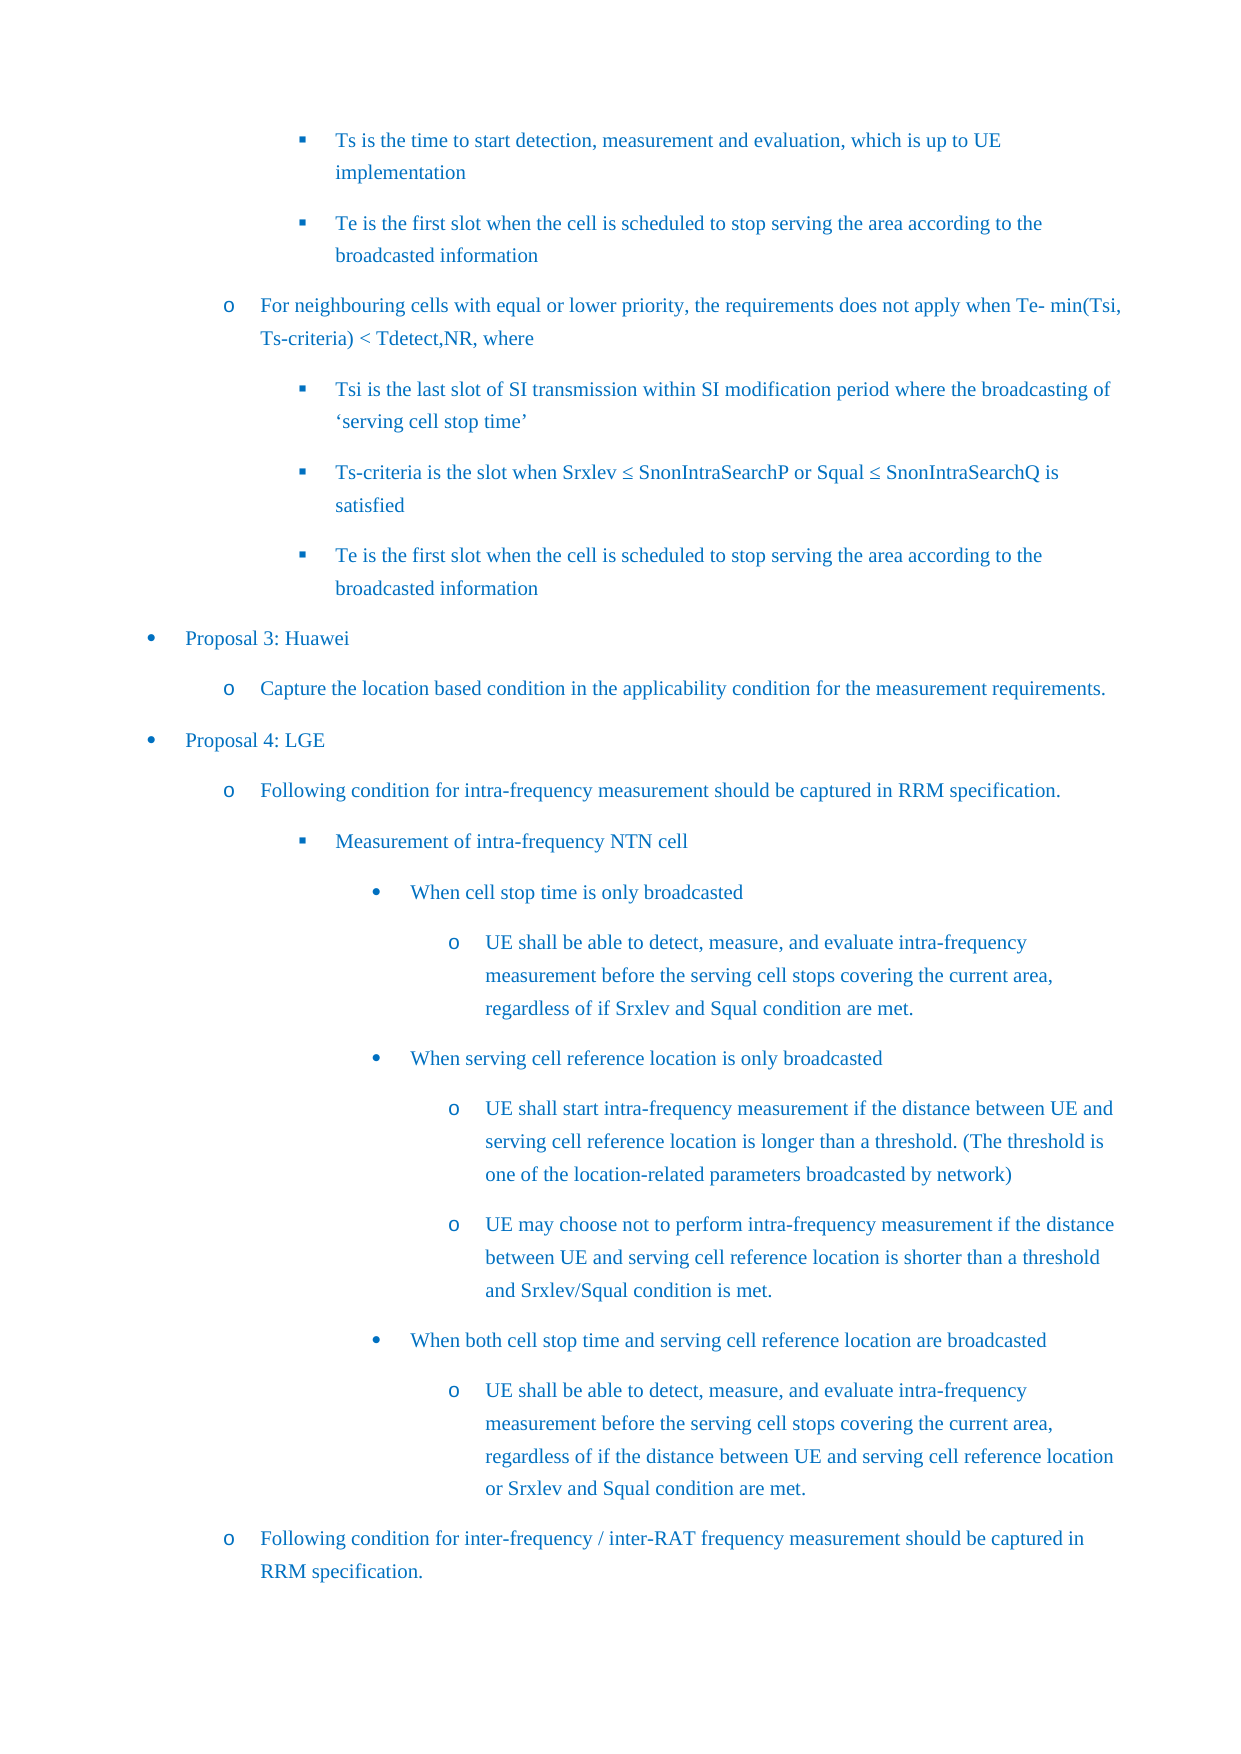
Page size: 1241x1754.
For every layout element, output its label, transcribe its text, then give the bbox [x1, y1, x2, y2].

list When both cell stop time and serving cell reference location are broadcasted [373, 1326, 1122, 1354]
list UE shall be able to detect, measure, and evaluate intra-frequency measurement before the serving cell stops covering the current area, regardless of if the distance between UE and serving cell reference location or Srxlev and Squal condition are met. [448, 1377, 1122, 1503]
list Ts is the time to start detection, measurement and evaluation, which is up to UE implementation [298, 126, 1122, 186]
list Capture the location based condition in the applicability condition for the measurement requirements. [223, 675, 1122, 703]
list Proposal 3: Huawei [148, 624, 1122, 653]
list Ts-criteria is the slot when Srxlev ≤ SnonIntraSearchP or Squal ≤ SnonIntraSearchQ is satisfied [298, 458, 1122, 519]
list UE may choose not to perform intra-frequency measurement if the distance between UE and serving cell reference location is shorter than a threshold and Srxlev/Squal condition is met. [448, 1211, 1122, 1304]
list Te is the first slot when the cell is scheduled to stop serving the area according to the broadcasted information [298, 541, 1122, 602]
list When cell stop time is only broadcasted [373, 878, 1122, 906]
list UE shall start intra-frequency measurement if the distance between UE and serving cell reference location is longer than a threshold. (The threshold is one of the location-related parameters broadcasted by network) [448, 1095, 1122, 1188]
list When serving cell reference location is only broadcasted [373, 1044, 1122, 1073]
list Measurement of intra-frequency NTN cell [298, 827, 1122, 856]
list Following condition for intra-frequency measurement should be captured in RRM specification. [223, 776, 1122, 805]
list UE shall be able to detect, measure, and evaluate intra-frequency measurement before the serving cell stops covering the current area, regardless of if Srxlev and Squal condition are met. [448, 929, 1122, 1022]
list For neighbouring cells with equal or lower priority, the requirements does not apply when Te- min(Tsi, Ts-criteria) < Tdetect,NR, where [223, 292, 1122, 353]
list Following condition for inter-frequency / inter-RAT frequency measurement should be captured in RRM specification. [223, 1525, 1122, 1586]
list Tsi is the last slot of SI transmission within SI modification period where the broadcasting of ‘serving cell stop time’ [298, 375, 1122, 436]
list Te is the first slot when the cell is scheduled to stop serving the area according to the broadcasted information [298, 209, 1122, 269]
list Proposal 4: LGE [148, 726, 1122, 754]
